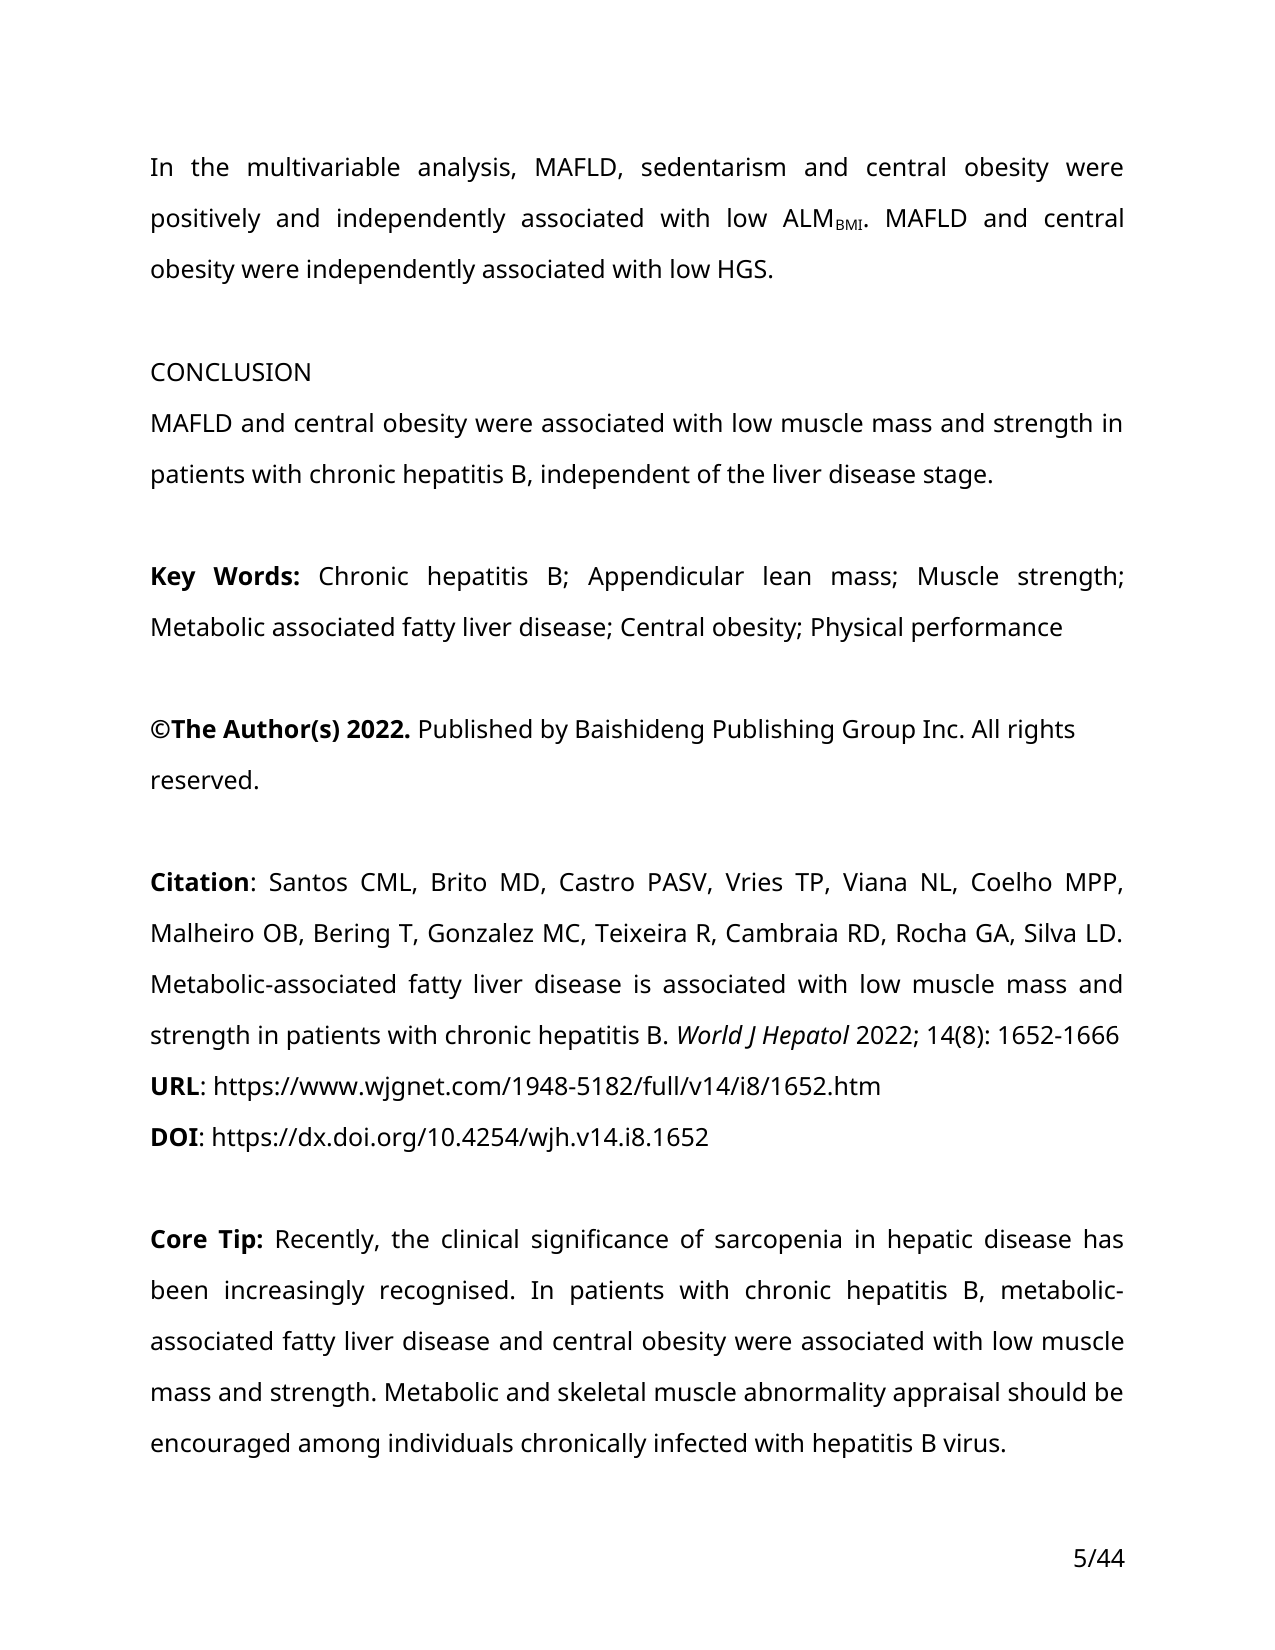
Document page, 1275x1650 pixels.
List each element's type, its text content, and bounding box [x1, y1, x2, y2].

text Core Tip: Recently, the clinical significance of sarcopenia in hepatic disease has been increasingly recognised. In patients with chronic hepatitis B, metabolic-associated fatty liver disease and central obesity were associated with low muscle mass and strength. Metabolic and skeletal muscle abnormality appraisal should be encouraged among individuals chronically infected with hepatitis B virus. [150, 1222, 1125, 1460]
text Key Words: Chronic hepatitis B; Appendicular lean mass; Muscle strength; Metabolic associated fatty liver disease; Central obesity; Physical performance [150, 558, 1125, 643]
text DOI: https://dx.doi.org/10.4254/wjh.v14.i8.1652 [150, 1120, 1125, 1154]
text Citation: Santos CML, Brito MD, Castro PASV, Vries TP, Viana NL, Coelho MPP, Malheiro OB, Bering T, Gonzalez MC, Teixeira R, Cambraia RD, Rocha GA, Silva LD. Metabolic-associated fatty liver disease is associated with low muscle mass and strength in patients with chronic hepatitis B. World J Hepatol 2022; 14(8): 1652-1666 [150, 864, 1125, 1052]
text URL: https://www.wjgnet.com/1948-5182/full/v14/i8/1652.htm [150, 1069, 1125, 1103]
text MAFLD and central obesity were associated with low muscle mass and strength in patients with chronic hepatitis B, independent of the liver disease stage. [150, 405, 1125, 490]
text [150, 150, 1125, 286]
text CONCLUSION [150, 354, 1125, 388]
text ©The Author(s) 2022. Published by Baishideng Publishing Group Inc. All rights reserved. [150, 711, 1125, 797]
